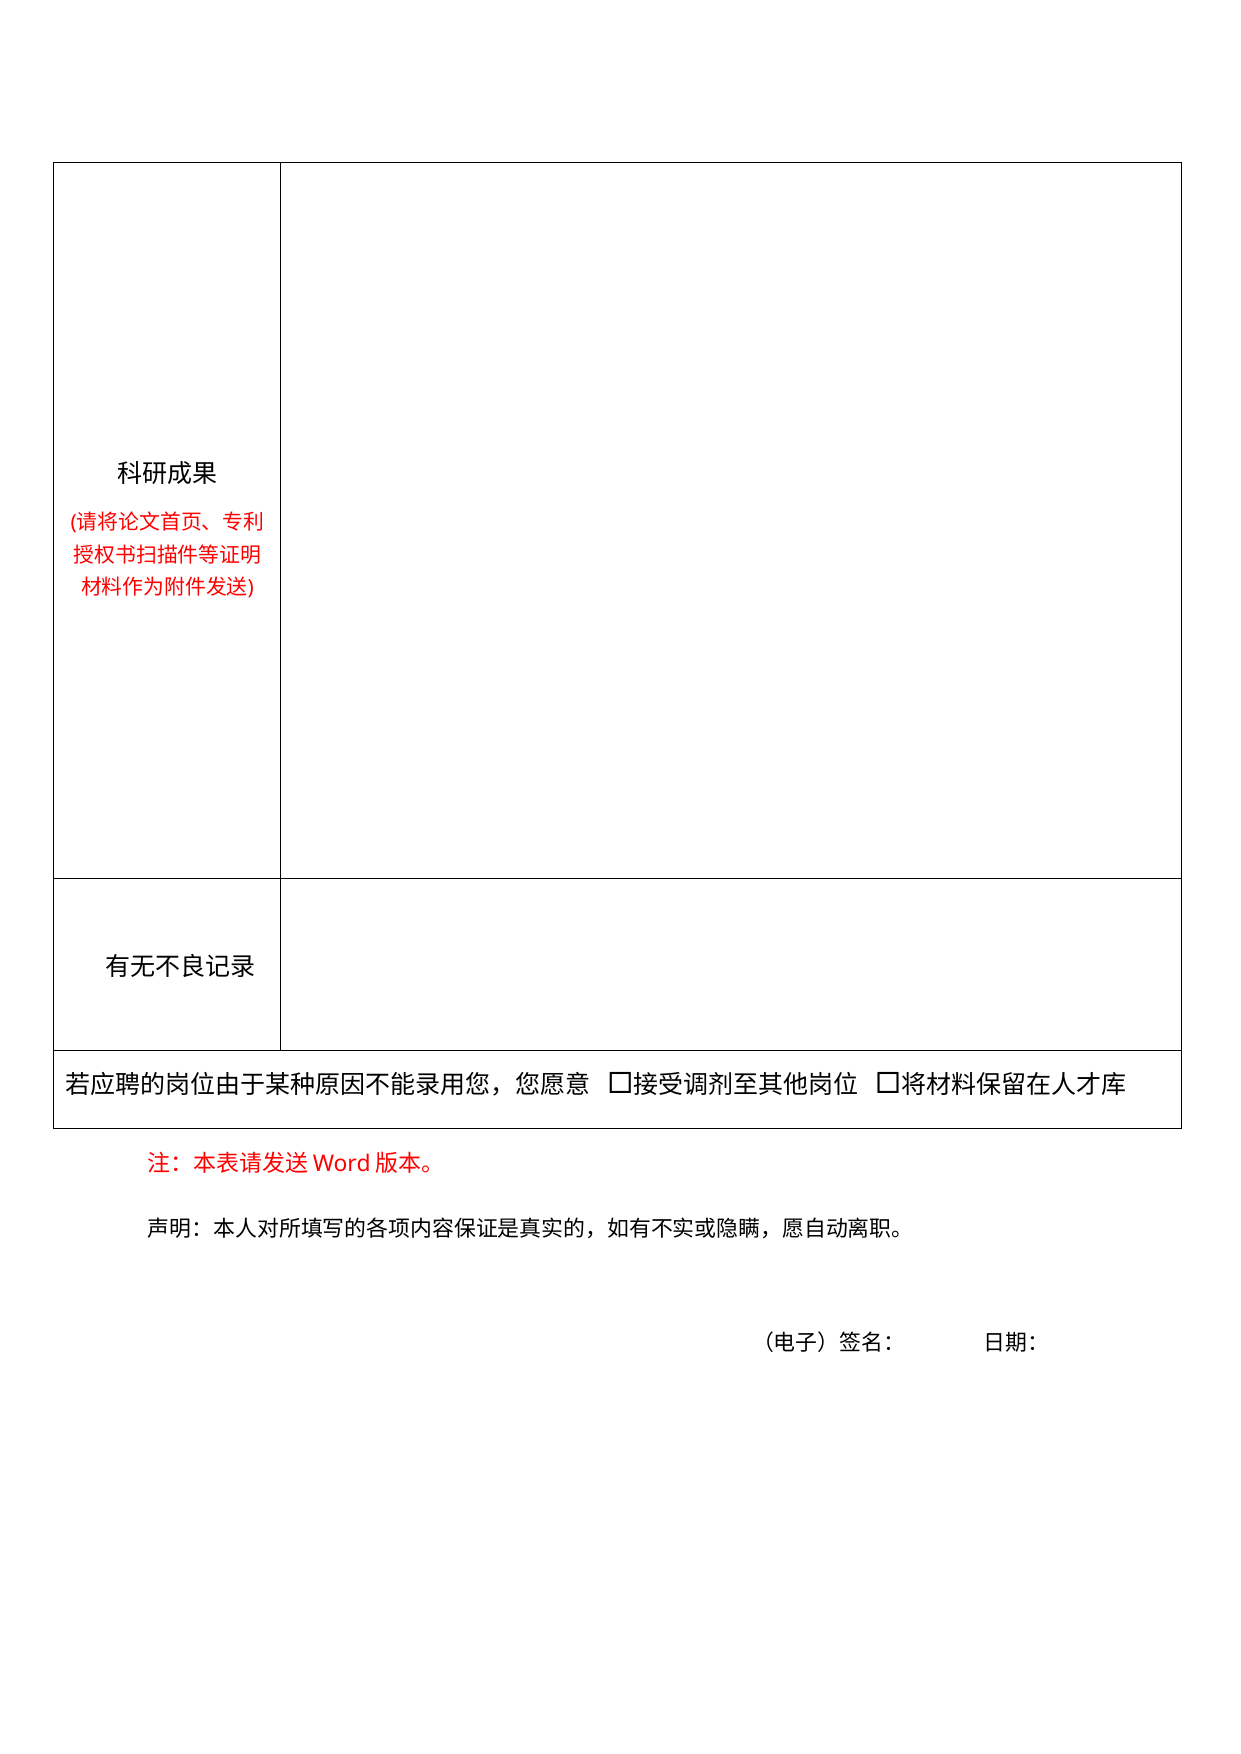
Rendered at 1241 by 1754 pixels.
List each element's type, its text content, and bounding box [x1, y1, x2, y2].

table_cell 有无不良记录 [54, 879, 280, 1049]
text 注：本表请发送Word版本。 [148, 1129, 1092, 1194]
table_cell [281, 163, 1181, 878]
text （电子）签名： 日期： [148, 1324, 1049, 1357]
table_cell 科研成果 (请将论文首页、专利授权书扫描件等证明材料作为附件发送) [54, 163, 280, 878]
text 声明：本人对所填写的各项内容保证是真实的，如有不实或隐瞒，愿自动离职。 [148, 1211, 1092, 1243]
table_cell 若应聘的岗位由于某种原因不能录用您，您愿意 接受调剂至其他岗位 将材料保留在人才库 [54, 1051, 1181, 1128]
table_cell [281, 879, 1181, 1049]
